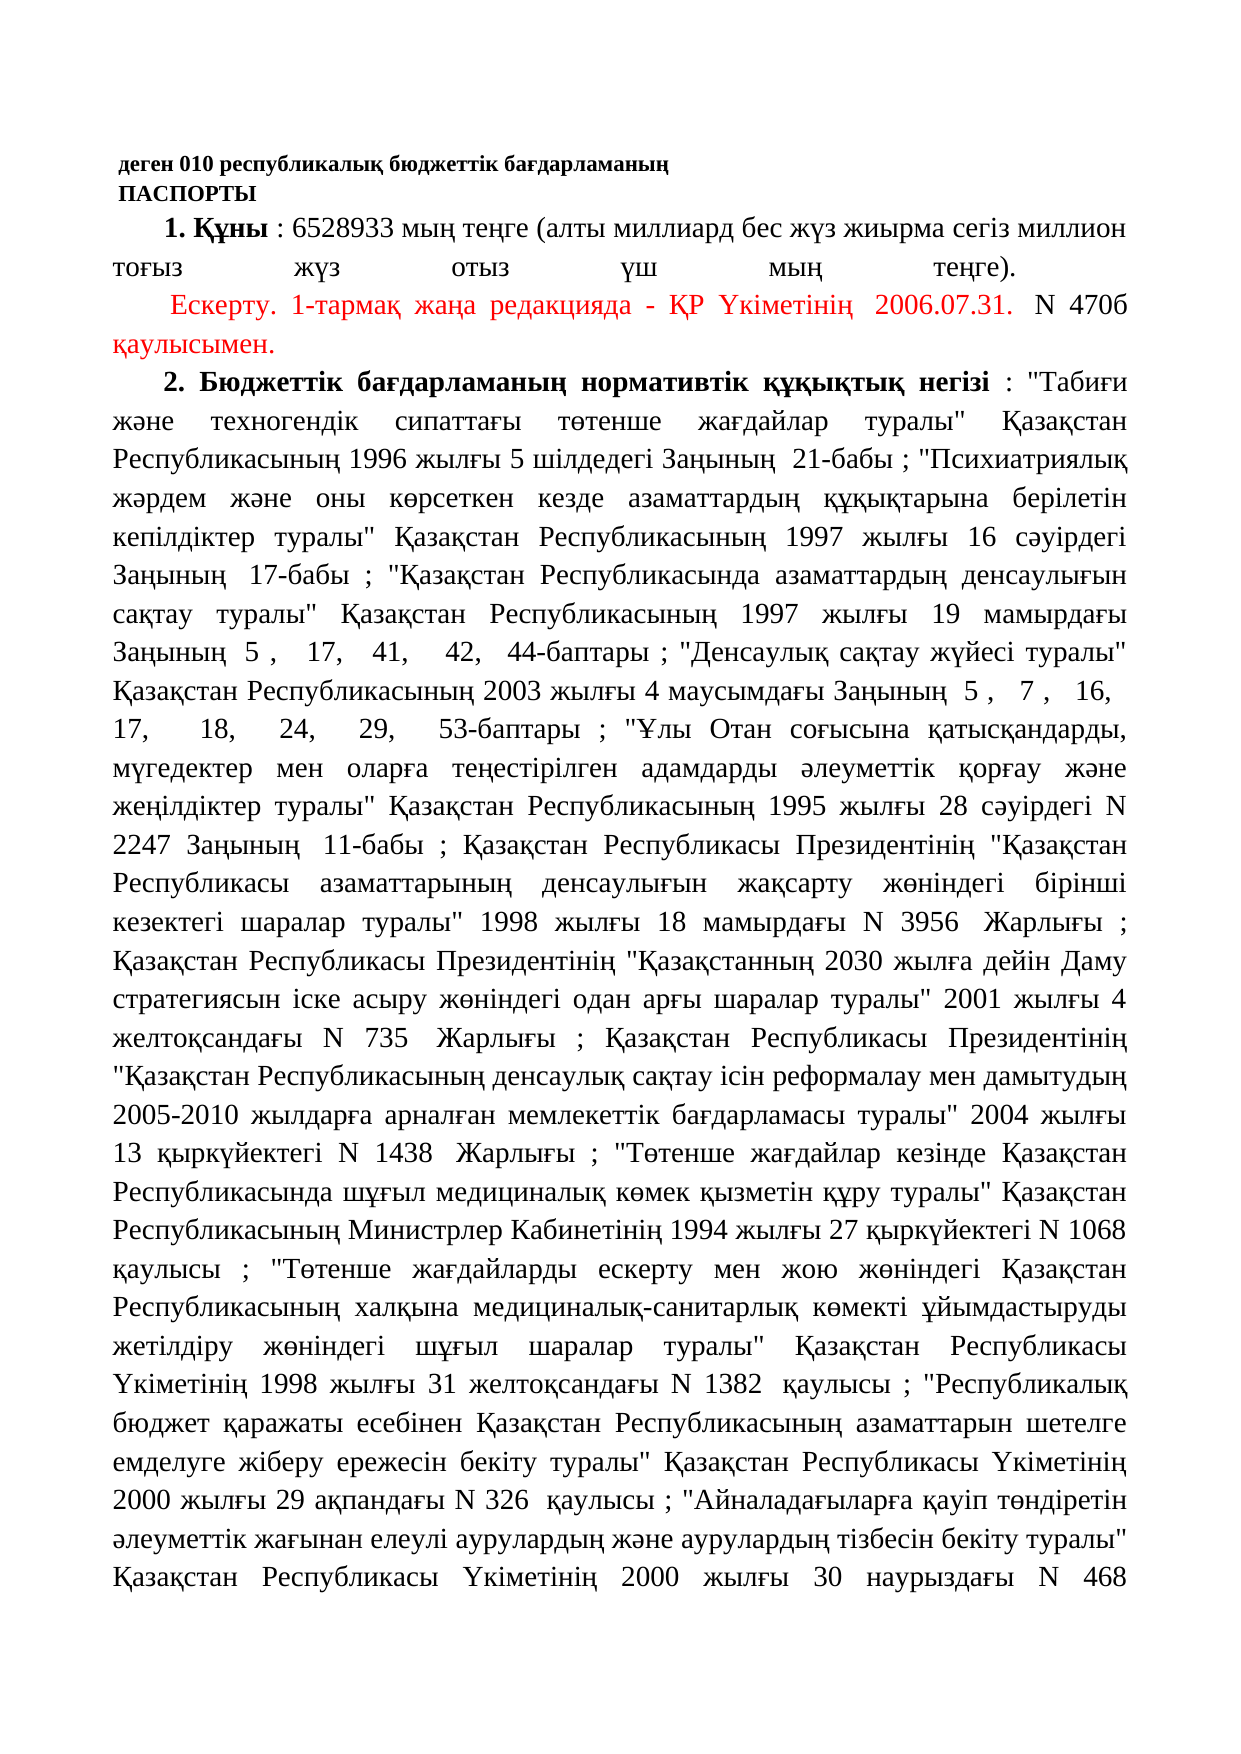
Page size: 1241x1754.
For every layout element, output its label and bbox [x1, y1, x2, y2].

text [112, 210, 1128, 1593]
text [112, 150, 1128, 207]
